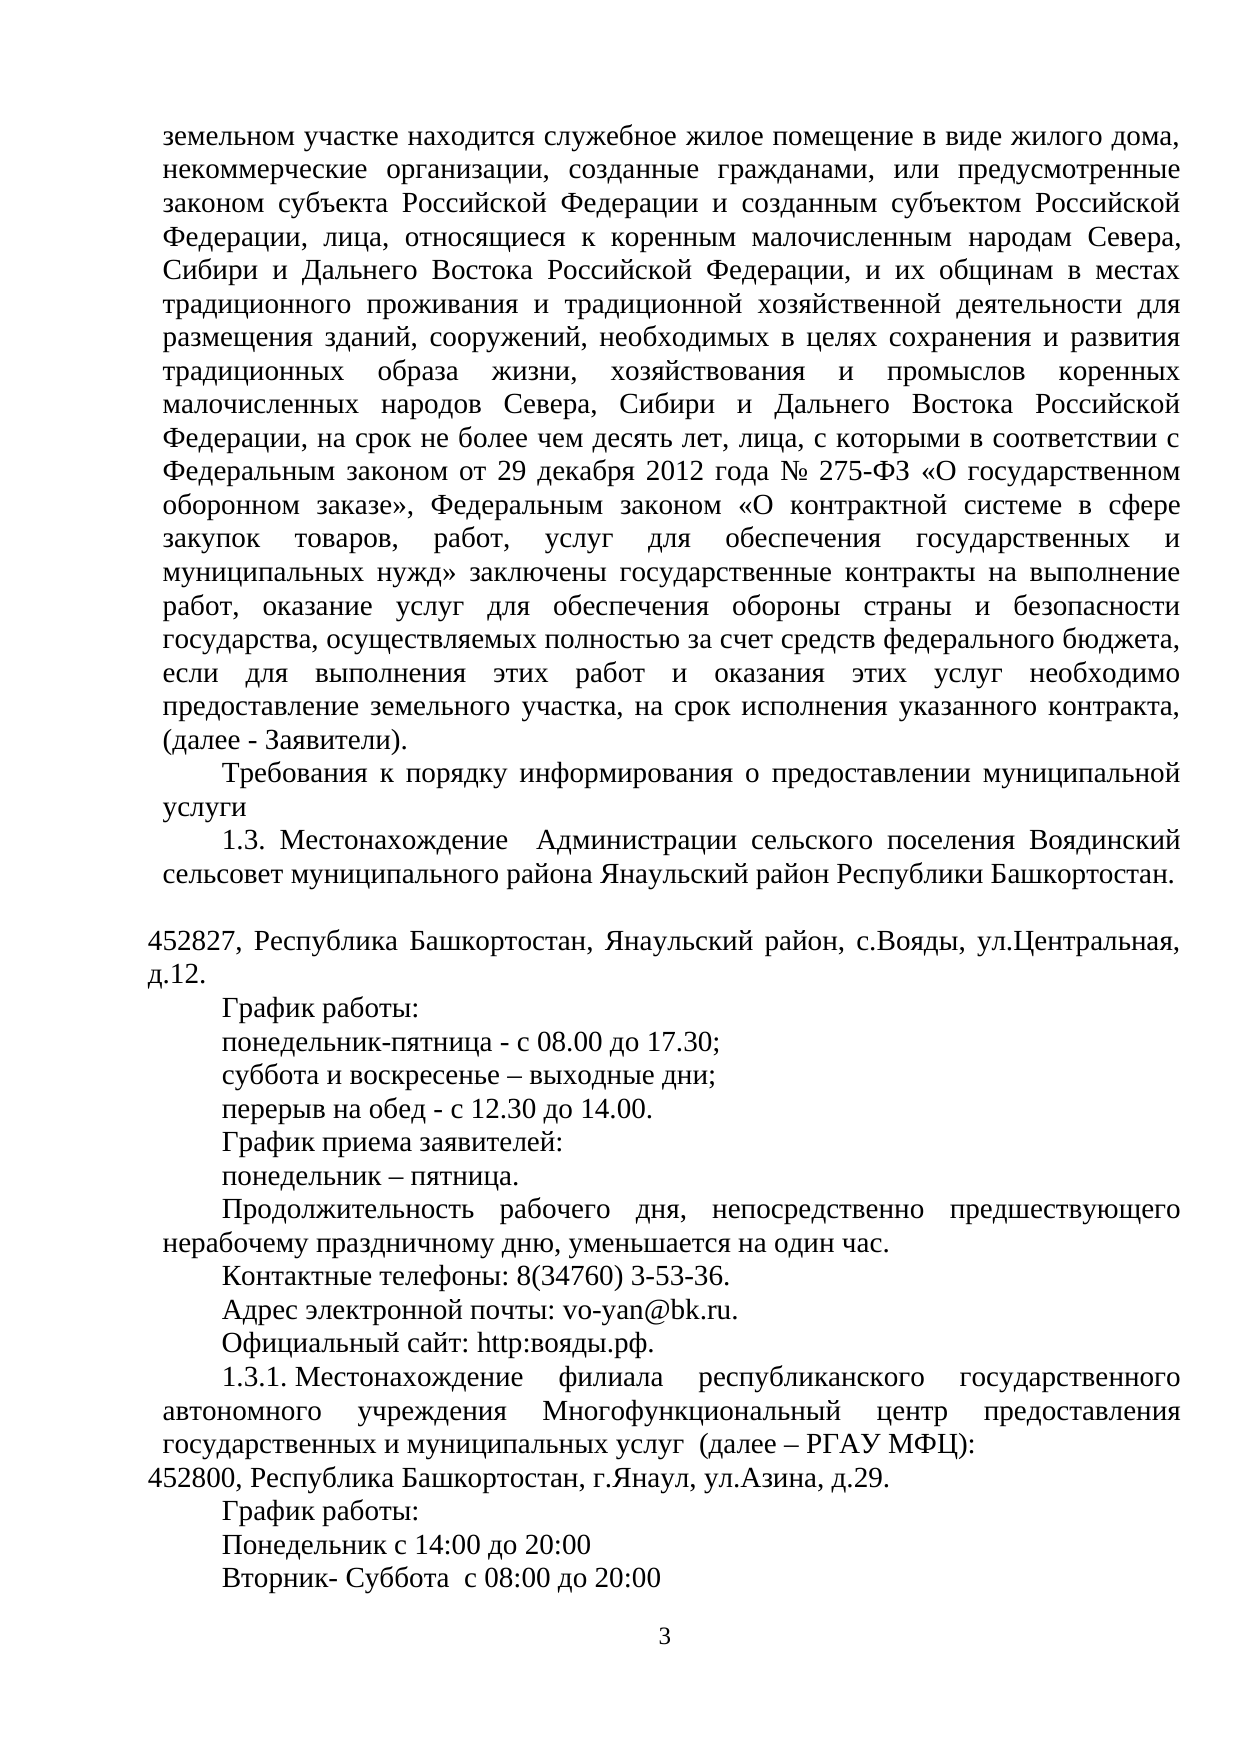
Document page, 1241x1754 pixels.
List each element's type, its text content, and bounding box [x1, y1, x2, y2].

text Адрес электронной почты: vo-yan@bk.ru. [162, 1292, 1181, 1326]
text понедельник-пятница - с 08.00 до 17.30; [162, 1024, 1181, 1057]
text 452800, Республика Башкортостан, г.Янаул, ул.Азина, д.29. [148, 1460, 1181, 1493]
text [162, 118, 1181, 755]
text 1.3. Местонахождение Администрации сельского поселения Воядинский сельсовет муниципального района Янаульский район Республики Башкортостан. [162, 822, 1181, 889]
text 1.3.1. Местонахождение филиала республиканского государственного автономного учреждения Многофункциональный центр предоставления государственных и муниципальных услуг (далее – РГАУ МФЦ): [162, 1359, 1181, 1460]
text суббота и воскресенье – выходные дни; [162, 1057, 1181, 1091]
text понедельник – пятница. [162, 1158, 1181, 1191]
text Требования к порядку информирования о предоставлении муниципальной услуги [162, 755, 1181, 822]
text перерыв на обед - с 12.30 до 14.00. [162, 1091, 1181, 1124]
text 452827, Республика Башкортостан, Янаульский район, с.Вояды, ул.Центральная, д.12. [148, 923, 1181, 990]
text График работы: [162, 1493, 1181, 1527]
text Вторник- Суббота с 08:00 до 20:00 [162, 1560, 1181, 1594]
text Продолжительность рабочего дня, непосредственно предшествующего нерабочему праздничному дню, уменьшается на один час. [162, 1191, 1181, 1258]
text График приема заявителей: [162, 1124, 1181, 1158]
text Контактные телефоны: 8(34760) 3-53-36. [162, 1258, 1181, 1292]
text Понедельник с 14:00 до 20:00 [162, 1527, 1181, 1560]
text График работы: [162, 990, 1181, 1024]
text Официальный сайт: http:вояды.рф. [148, 1326, 1181, 1359]
